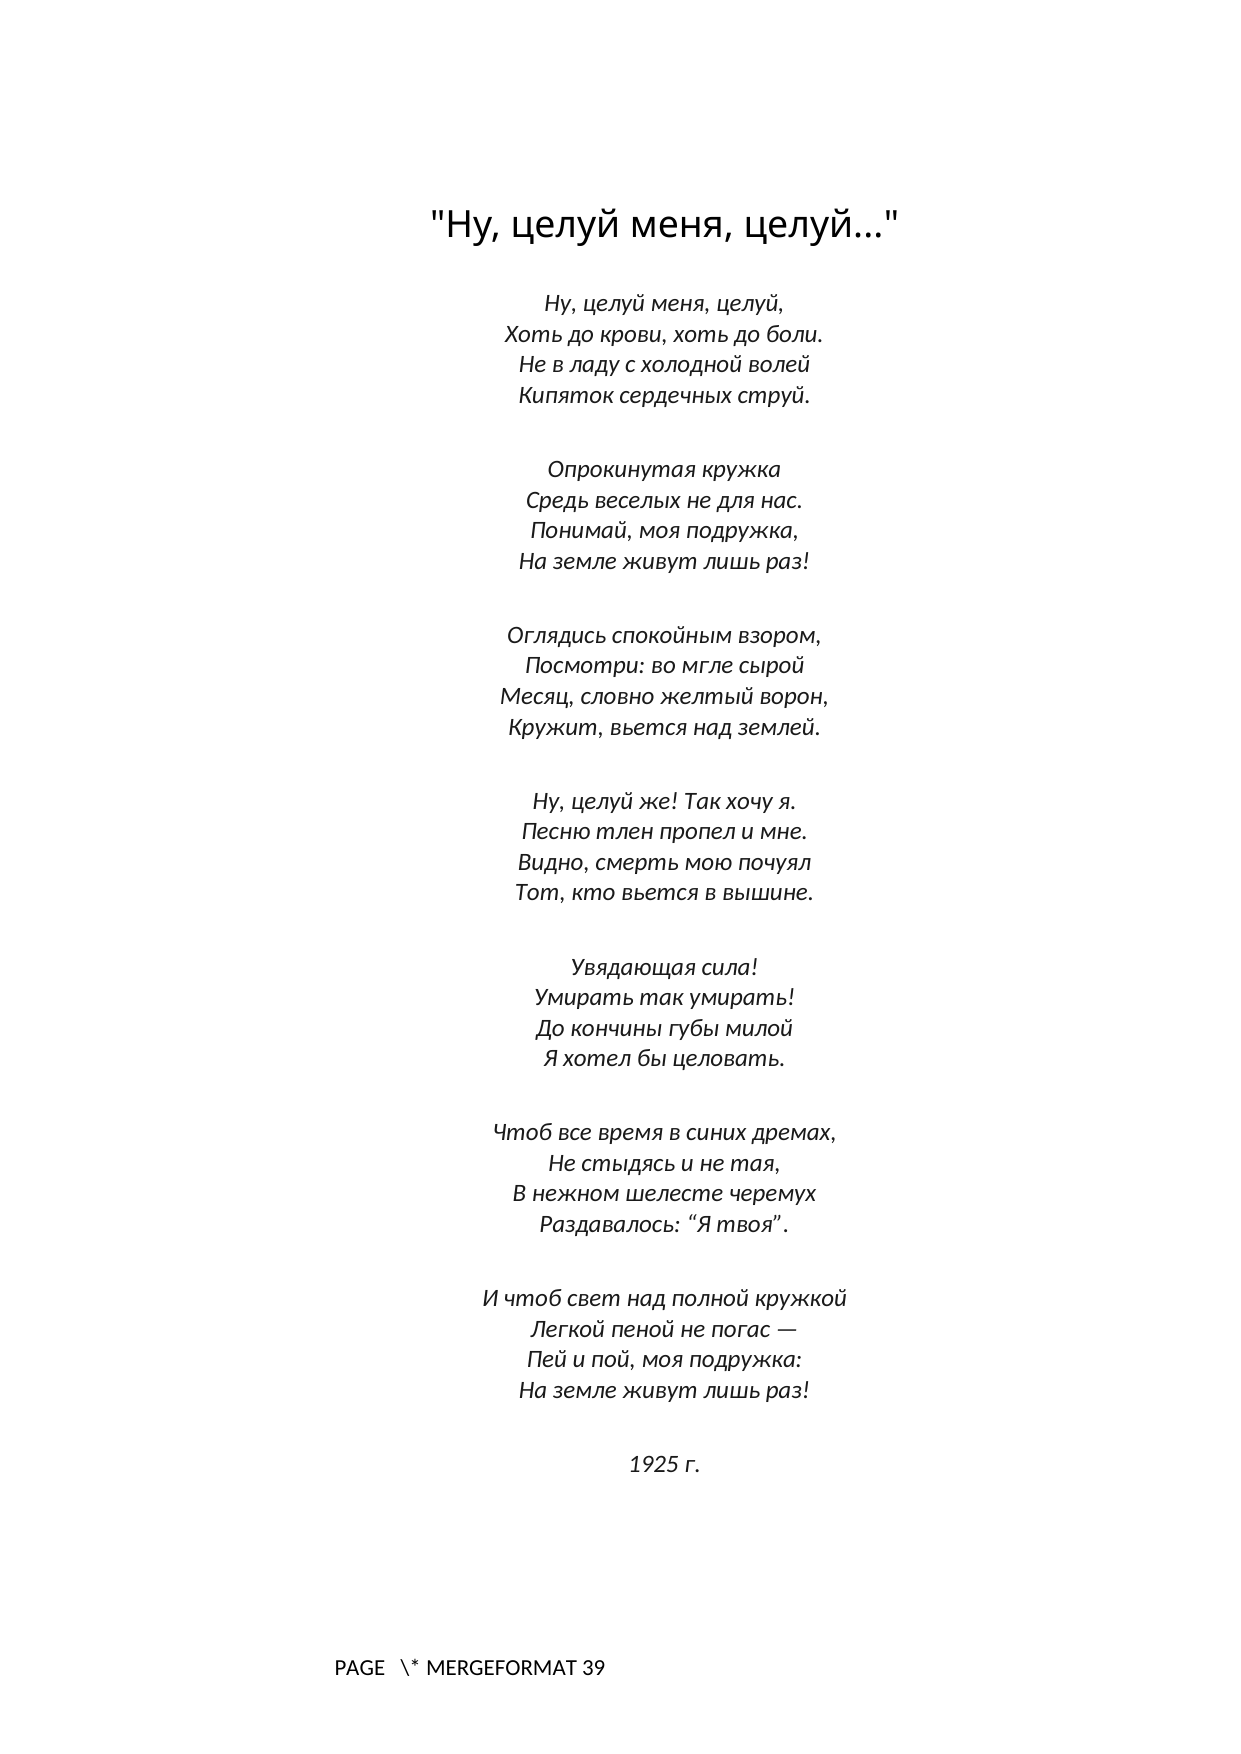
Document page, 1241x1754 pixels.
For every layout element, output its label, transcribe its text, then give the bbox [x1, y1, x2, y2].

text Чтоб все время в синих дремах, Не стыдясь и не тая, В нежном шелесте черемух Раздавалось: “Я твоя”. [177, 1117, 1152, 1239]
text Увядающая сила! Умирать так умирать! До кончины губы милой Я хотел бы целовать. [177, 951, 1152, 1073]
text Оглядись спокойным взором, Посмотри: во мгле сырой Месяц, словно желтый ворон, Кружит, вьется над землей. [177, 619, 1152, 741]
text Ну, целуй меня, целуй, Хоть до крови, хоть до боли. Не в ладу с холодной волей Кипяток сердечных струй. [177, 287, 1152, 409]
text Ну, целуй же! Так хочу я. Песню тлен пропел и мне. Видно, смерть мою почуял Тот, кто вьется в вышине. [177, 785, 1152, 907]
text 1925 г. [177, 1448, 1152, 1479]
text "Ну, целуй меня, целуй..." [177, 198, 1152, 249]
text Опрокинутая кружка Средь веселых не для нас. Понимай, моя подружка, На земле живут лишь раз! [177, 453, 1152, 575]
text И чтоб свет над полной кружкой Легкой пеной не погас — Пей и пой, моя подружка: На земле живут лишь раз! [177, 1282, 1152, 1404]
